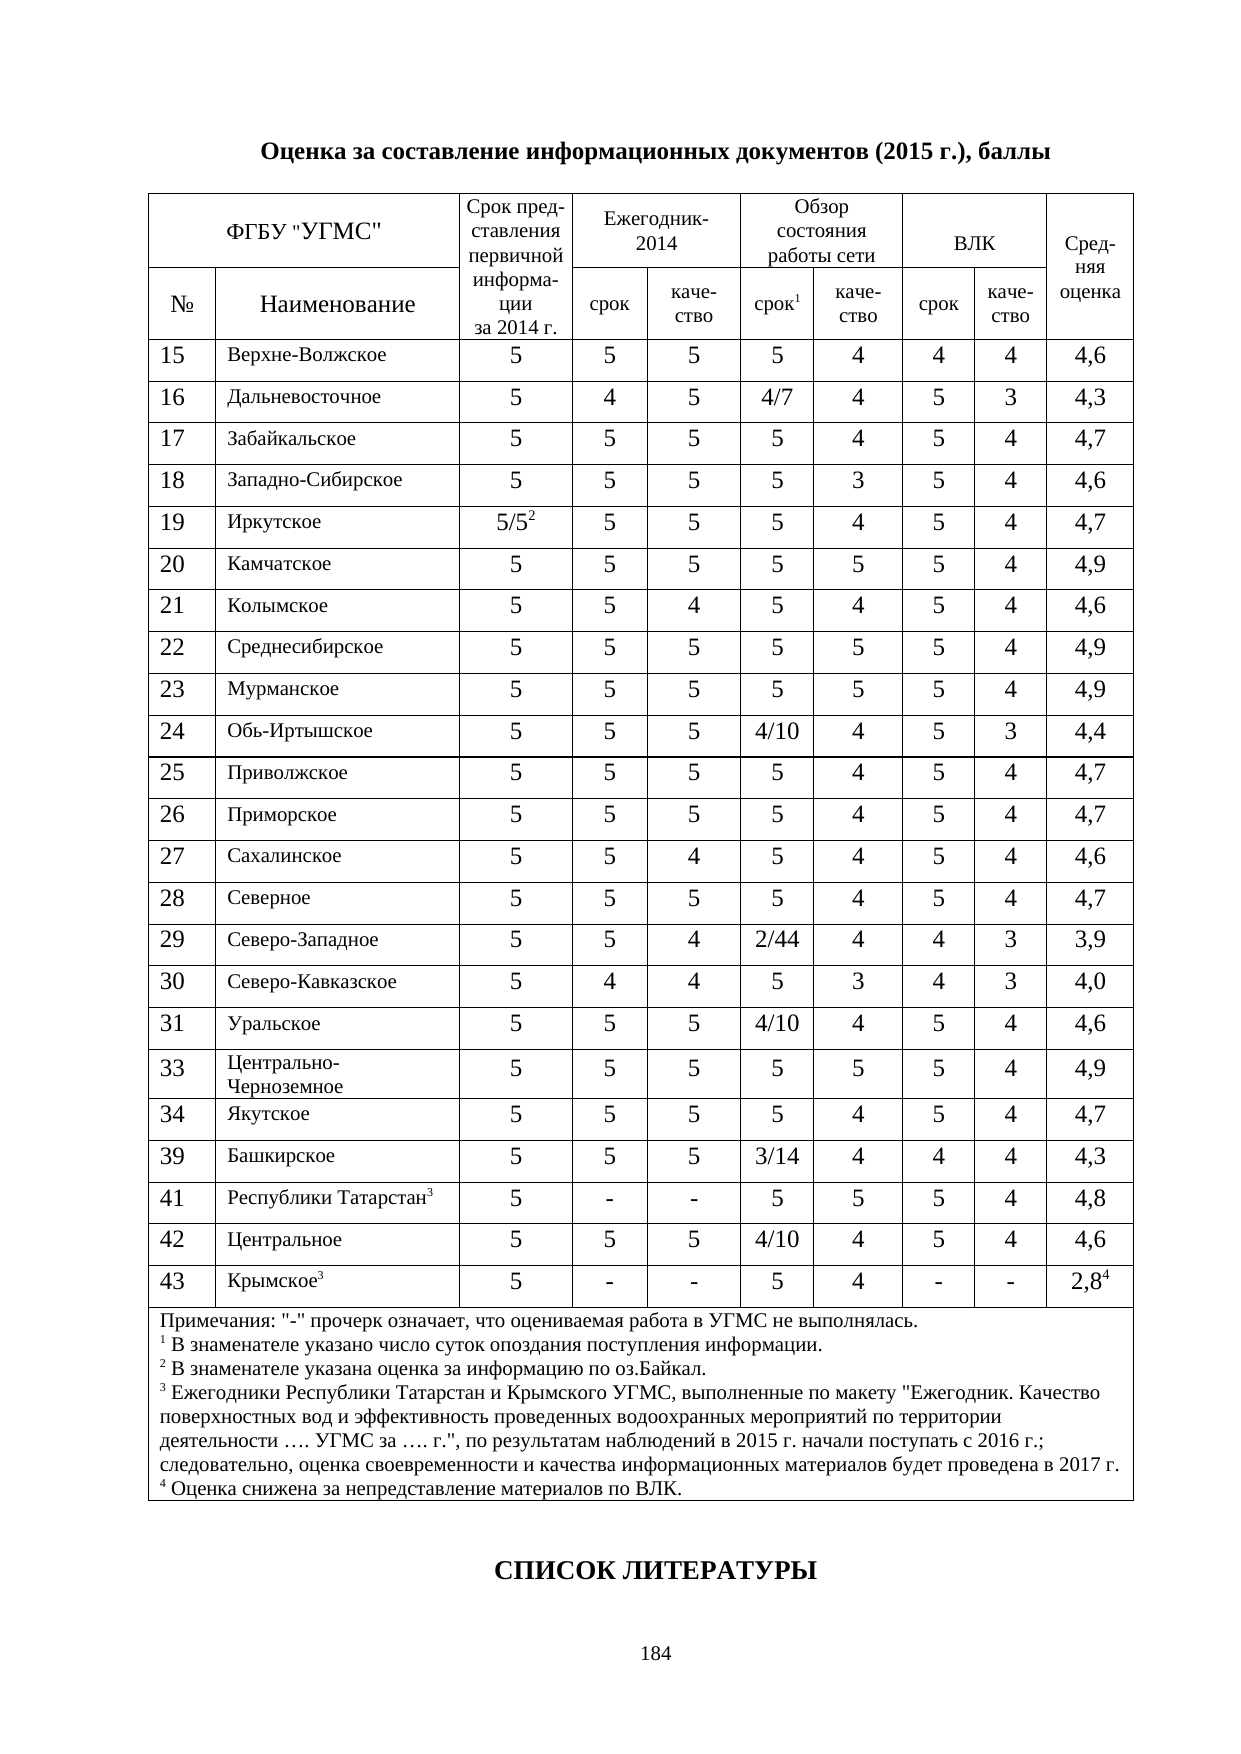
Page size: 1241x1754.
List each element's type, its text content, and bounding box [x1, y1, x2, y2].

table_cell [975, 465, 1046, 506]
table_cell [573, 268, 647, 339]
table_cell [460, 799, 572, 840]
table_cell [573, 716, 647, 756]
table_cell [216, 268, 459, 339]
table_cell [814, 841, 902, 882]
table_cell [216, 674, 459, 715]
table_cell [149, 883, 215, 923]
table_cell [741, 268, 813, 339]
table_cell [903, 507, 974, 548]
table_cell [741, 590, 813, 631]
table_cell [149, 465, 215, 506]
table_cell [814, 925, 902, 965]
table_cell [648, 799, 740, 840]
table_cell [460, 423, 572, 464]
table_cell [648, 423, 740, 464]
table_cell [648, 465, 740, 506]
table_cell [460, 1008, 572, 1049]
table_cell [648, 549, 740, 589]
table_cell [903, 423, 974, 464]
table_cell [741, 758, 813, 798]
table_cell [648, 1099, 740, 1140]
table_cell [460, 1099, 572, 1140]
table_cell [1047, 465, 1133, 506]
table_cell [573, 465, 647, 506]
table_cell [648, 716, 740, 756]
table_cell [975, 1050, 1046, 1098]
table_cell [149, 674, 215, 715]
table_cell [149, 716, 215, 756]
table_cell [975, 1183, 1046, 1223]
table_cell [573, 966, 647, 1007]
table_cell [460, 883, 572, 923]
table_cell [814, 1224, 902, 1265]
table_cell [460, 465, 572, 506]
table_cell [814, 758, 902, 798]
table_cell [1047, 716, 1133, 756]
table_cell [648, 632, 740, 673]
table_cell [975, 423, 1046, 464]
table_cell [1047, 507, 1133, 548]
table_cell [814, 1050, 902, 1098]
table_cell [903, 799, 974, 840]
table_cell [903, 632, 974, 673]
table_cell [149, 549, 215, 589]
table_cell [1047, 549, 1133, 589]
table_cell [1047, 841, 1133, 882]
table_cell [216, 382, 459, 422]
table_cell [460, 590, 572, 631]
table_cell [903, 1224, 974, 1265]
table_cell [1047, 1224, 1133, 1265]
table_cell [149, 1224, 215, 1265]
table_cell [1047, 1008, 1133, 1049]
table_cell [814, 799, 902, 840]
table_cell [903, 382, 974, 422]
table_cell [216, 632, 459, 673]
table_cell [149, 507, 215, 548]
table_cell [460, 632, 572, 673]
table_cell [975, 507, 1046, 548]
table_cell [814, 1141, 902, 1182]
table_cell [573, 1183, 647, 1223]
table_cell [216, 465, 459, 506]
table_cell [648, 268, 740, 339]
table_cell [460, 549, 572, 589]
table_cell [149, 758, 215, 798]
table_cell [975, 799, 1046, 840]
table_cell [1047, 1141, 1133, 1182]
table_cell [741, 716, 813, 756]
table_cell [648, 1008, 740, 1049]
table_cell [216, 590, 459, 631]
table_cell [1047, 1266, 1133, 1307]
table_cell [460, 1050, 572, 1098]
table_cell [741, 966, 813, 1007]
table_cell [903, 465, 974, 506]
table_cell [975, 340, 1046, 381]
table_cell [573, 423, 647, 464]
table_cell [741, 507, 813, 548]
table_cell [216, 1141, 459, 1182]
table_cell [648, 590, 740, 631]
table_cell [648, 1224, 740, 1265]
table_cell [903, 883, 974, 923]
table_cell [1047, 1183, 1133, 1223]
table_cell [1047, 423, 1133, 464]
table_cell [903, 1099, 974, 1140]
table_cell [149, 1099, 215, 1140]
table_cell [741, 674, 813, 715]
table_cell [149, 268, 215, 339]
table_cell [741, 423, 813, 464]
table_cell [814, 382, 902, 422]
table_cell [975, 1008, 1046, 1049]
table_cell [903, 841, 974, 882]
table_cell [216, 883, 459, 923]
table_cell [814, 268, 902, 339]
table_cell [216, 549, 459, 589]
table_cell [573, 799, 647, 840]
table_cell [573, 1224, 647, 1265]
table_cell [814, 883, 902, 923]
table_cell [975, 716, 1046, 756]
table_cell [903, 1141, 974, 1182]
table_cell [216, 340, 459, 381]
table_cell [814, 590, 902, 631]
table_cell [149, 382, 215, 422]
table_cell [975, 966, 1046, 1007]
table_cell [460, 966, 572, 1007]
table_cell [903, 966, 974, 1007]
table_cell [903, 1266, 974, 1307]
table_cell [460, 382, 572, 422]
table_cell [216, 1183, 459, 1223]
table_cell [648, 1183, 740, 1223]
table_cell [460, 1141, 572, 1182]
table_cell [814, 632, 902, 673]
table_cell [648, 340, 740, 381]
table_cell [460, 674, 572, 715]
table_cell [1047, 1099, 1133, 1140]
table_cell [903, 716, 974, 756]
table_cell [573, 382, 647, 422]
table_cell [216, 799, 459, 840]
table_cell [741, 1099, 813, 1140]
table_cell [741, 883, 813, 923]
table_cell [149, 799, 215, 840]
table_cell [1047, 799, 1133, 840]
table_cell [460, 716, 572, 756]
list СПИСОК ЛИТЕРАТУРЫ [159, 1554, 1152, 1585]
text Оценка за составление информационных документов (2015 г.), баллы [159, 136, 1152, 164]
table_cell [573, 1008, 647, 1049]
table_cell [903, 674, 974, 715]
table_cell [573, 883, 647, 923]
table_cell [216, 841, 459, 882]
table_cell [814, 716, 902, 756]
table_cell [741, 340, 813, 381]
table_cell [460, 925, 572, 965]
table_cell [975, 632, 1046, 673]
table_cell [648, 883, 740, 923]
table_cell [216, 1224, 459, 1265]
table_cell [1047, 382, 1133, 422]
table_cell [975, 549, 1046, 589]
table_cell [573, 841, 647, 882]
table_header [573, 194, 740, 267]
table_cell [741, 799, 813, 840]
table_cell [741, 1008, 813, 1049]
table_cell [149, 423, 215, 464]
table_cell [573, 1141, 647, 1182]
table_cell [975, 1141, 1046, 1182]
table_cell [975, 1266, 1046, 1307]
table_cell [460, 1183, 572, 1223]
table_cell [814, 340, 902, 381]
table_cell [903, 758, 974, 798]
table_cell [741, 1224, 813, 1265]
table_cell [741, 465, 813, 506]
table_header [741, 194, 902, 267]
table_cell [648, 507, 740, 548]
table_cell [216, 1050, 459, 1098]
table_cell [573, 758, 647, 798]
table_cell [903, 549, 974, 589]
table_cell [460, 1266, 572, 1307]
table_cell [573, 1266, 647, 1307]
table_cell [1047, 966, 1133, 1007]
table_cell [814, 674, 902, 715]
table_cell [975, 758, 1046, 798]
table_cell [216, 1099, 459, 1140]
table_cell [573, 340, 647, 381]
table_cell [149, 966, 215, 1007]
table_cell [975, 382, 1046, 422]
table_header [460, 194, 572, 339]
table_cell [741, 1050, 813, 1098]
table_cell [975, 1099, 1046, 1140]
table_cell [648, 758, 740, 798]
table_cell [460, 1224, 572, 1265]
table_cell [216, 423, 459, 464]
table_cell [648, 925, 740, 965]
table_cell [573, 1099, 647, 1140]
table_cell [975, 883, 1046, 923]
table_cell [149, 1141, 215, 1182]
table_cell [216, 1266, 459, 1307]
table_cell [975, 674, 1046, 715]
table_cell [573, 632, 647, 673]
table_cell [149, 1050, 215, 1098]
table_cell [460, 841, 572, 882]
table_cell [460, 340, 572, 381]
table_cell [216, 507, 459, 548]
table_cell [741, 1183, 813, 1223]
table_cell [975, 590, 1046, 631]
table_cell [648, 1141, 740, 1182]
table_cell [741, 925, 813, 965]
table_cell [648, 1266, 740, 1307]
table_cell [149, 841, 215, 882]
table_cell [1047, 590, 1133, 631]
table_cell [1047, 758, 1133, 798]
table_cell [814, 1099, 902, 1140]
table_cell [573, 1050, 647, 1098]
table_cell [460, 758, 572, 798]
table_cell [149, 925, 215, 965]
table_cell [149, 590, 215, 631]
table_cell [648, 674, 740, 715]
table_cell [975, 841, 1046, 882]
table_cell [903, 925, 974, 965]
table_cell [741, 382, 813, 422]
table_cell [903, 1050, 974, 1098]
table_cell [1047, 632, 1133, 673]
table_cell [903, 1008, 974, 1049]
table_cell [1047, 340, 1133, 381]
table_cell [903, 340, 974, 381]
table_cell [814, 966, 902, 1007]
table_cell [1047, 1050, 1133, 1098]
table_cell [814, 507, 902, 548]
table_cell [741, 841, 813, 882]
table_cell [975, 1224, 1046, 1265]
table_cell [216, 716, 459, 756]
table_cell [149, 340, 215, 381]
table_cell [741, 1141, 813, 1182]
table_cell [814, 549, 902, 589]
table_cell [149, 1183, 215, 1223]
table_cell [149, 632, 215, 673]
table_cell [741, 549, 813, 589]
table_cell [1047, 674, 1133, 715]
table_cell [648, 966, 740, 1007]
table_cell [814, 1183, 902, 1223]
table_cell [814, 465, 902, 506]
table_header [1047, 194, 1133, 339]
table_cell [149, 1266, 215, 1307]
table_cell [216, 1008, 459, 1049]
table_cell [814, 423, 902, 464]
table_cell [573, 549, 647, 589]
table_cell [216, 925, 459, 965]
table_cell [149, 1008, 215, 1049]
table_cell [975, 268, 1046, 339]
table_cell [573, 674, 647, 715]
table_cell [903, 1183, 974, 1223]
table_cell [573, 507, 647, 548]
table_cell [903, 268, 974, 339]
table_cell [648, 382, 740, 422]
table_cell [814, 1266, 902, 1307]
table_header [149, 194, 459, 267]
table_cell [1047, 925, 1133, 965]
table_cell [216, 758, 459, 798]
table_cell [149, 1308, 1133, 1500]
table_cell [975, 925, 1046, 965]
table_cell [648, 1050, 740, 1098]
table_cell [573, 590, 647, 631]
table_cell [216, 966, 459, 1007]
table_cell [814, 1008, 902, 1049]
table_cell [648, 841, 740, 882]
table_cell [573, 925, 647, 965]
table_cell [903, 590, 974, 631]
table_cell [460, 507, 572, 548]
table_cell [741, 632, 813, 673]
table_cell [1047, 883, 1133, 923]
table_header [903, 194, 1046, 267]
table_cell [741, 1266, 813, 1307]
